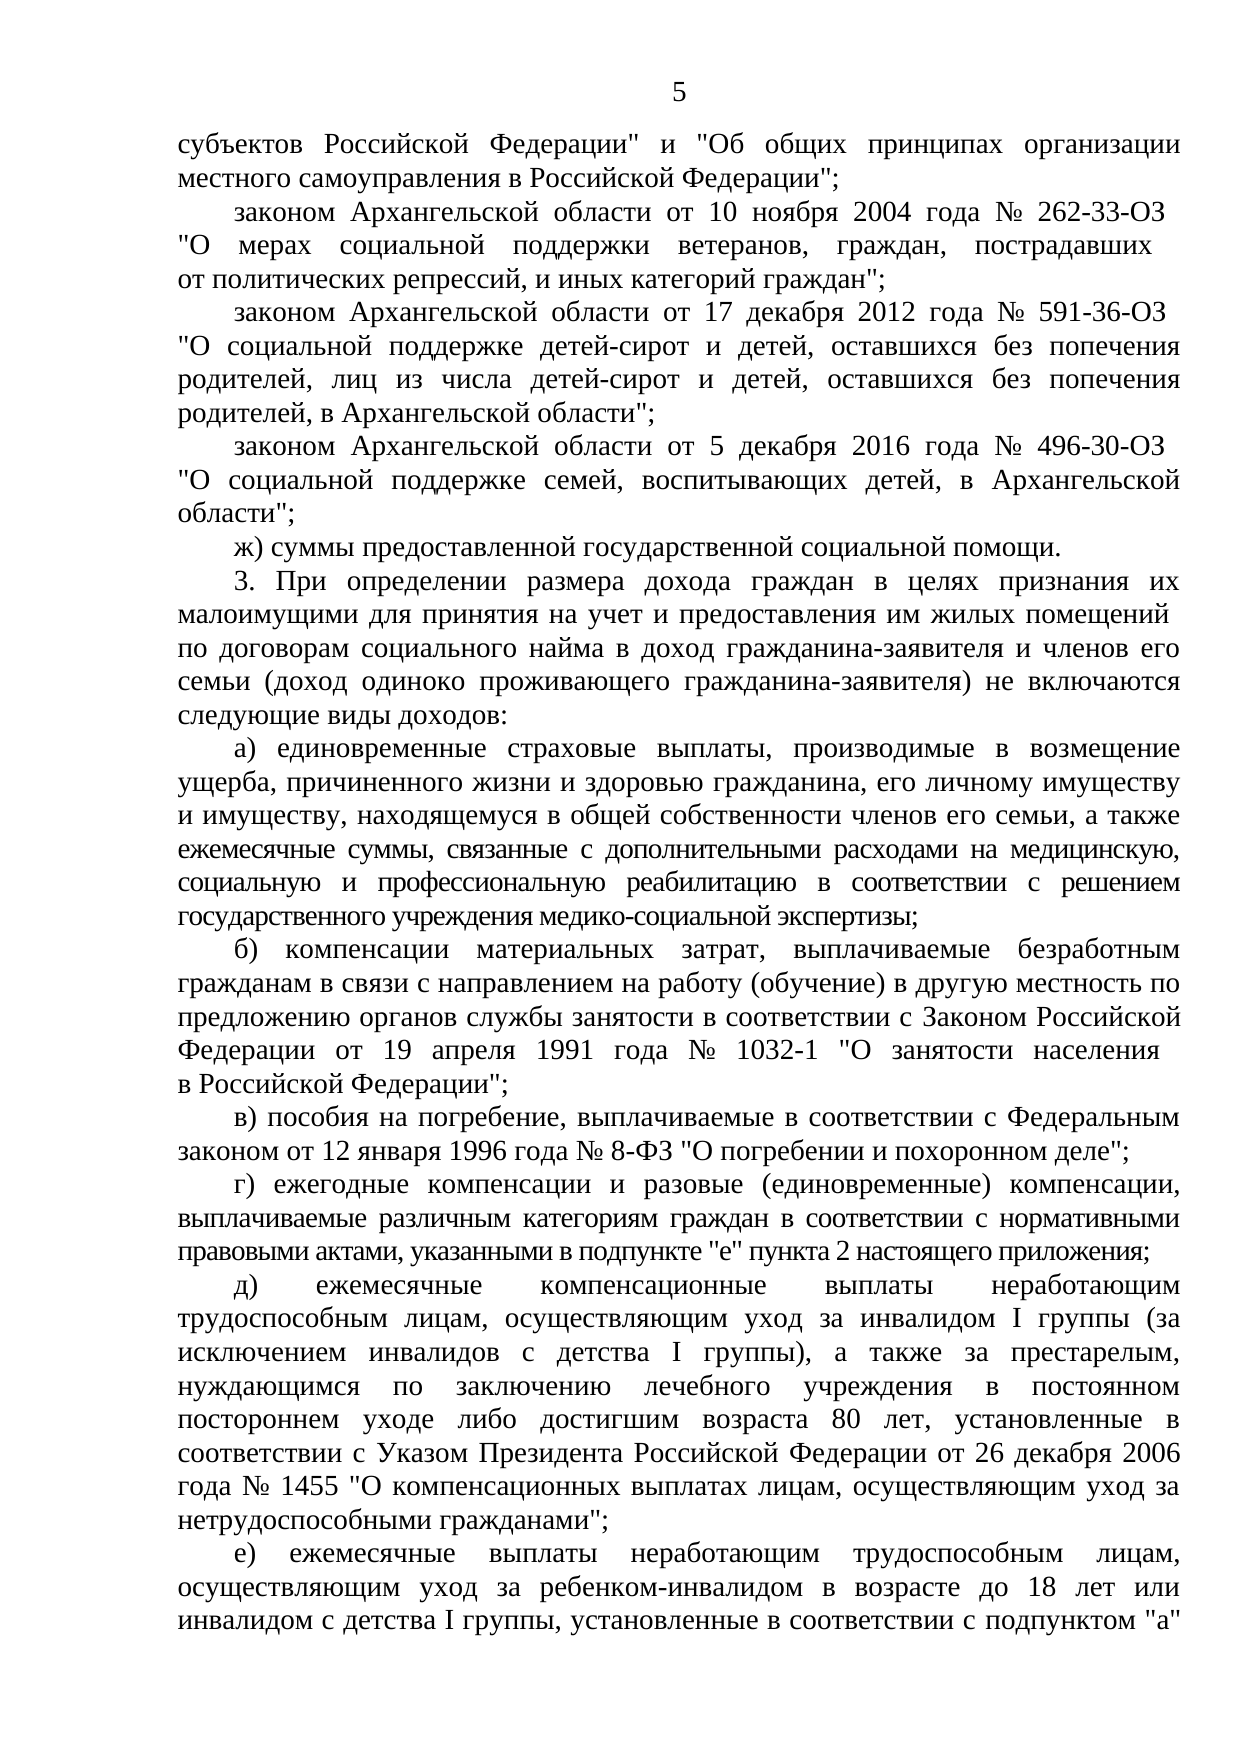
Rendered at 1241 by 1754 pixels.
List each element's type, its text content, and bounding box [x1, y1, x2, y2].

text а) единовременные страховые выплаты, производимые в возмещение ущерба, причиненного жизни и здоровью гражданина, его личному имуществу и имуществу, находящемуся в общей собственности членов его семьи, а также ежемесячные суммы, связанные с дополнительными расходами на медицинскую, социальную и профессиональную реабилитацию в соответствии с решением государственного учреждения медико-социальной экспертизы; [177, 730, 1181, 932]
text законом Архангельской области от 10 ноября 2004 года № 262-33-ОЗ "О мерах социальной поддержки ветеранов, граждан, пострадавших от политических репрессий, и иных категорий граждан"; [177, 194, 1181, 294]
text законом Архангельской области от 5 декабря 2016 года № 496-30-ОЗ "О социальной поддержке семей, воспитывающих детей, в Архангельской области"; [177, 428, 1181, 529]
text д) ежемесячные компенсационные выплаты неработающим трудоспособным лицам, осуществляющим уход за инвалидом I группы (за исключением инвалидов с детства I группы), а также за престарелым, нуждающимся по заключению лечебного учреждения в постоянном постороннем уходе либо достигшим возраста 80 лет, установленные в соответствии с Указом Президента Российской Федерации от 26 декабря 2006 года № 1455 "О компенсационных выплатах лицам, осуществляющим уход за нетрудоспособными гражданами"; [177, 1267, 1181, 1535]
text ж) суммы предоставленной государственной социальной помощи. [177, 529, 1181, 563]
text законом Архангельской области от 17 декабря 2012 года № 591-36-ОЗ "О социальной поддержке детей-сирот и детей, оставшихся без попечения родителей, лиц из числа детей-сирот и детей, оставшихся без попечения родителей, в Архангельской области"; [177, 294, 1181, 428]
text б) компенсации материальных затрат, выплачиваемые безработным гражданам в связи с направлением на работу (обучение) в другую местность по предложению органов службы занятости в соответствии с Законом Российской Федерации от 19 апреля 1991 года № 1032-1 "О занятости населения в Российской Федерации"; [177, 932, 1181, 1099]
text в) пособия на погребение, выплачиваемые в соответствии с Федеральным законом от 12 января 1996 года № 8-ФЗ "О погребении и похоронном деле"; [177, 1099, 1181, 1166]
text 3. При определении размера дохода граждан в целях признания их малоимущими для принятия на учет и предоставления им жилых помещений по договорам социального найма в доход гражданина-заявителя и членов его семьи (доход одиноко проживающего гражданина-заявителя) не включаются следующие виды доходов: [177, 563, 1181, 730]
text г) ежегодные компенсации и разовые (единовременные) компенсации, выплачиваемые различным категориям граждан в соответствии с нормативными правовыми актами, указанными в подпункте "е" пункта 2 настоящего приложения; [177, 1166, 1181, 1267]
